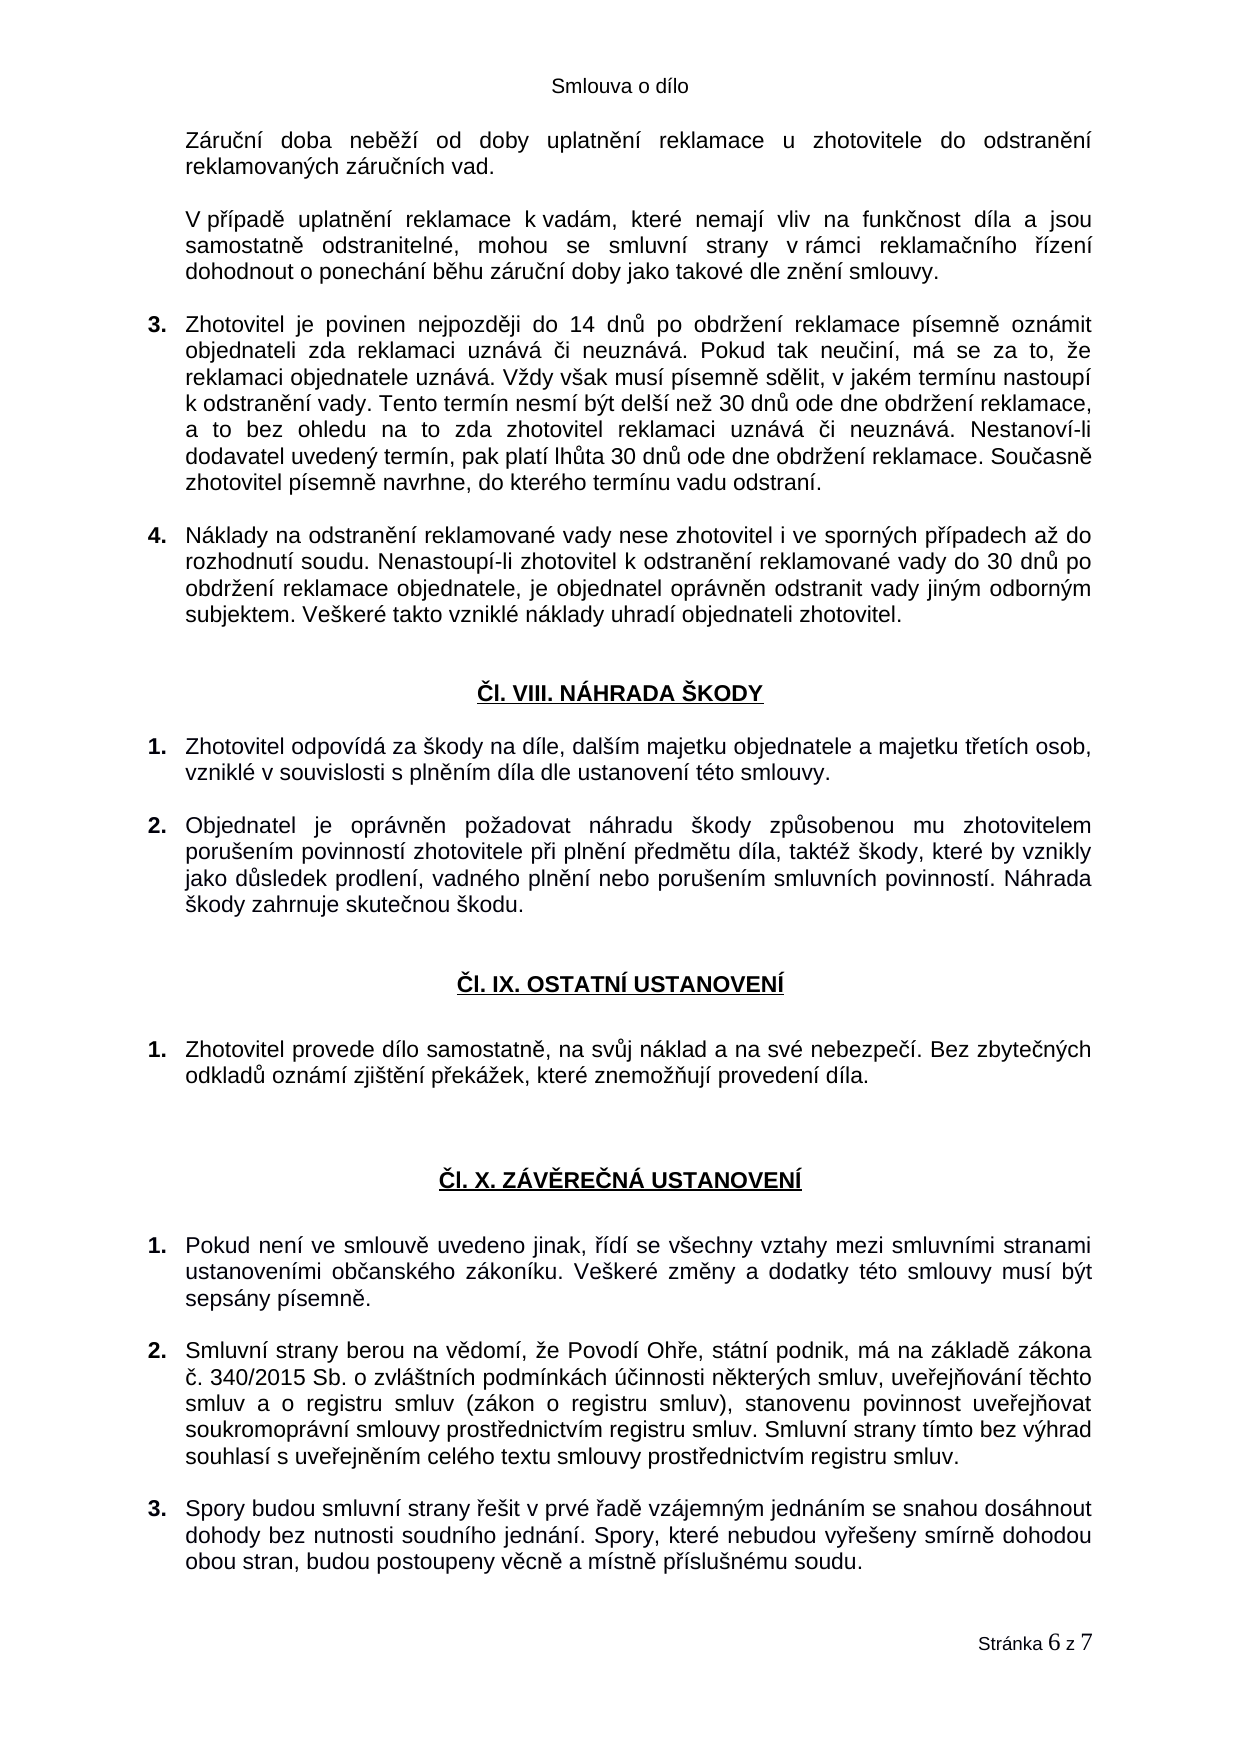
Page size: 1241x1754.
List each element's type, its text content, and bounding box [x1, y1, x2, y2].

list Pokud není ve smlouvě uvedeno jinak, řídí se všechny vztahy mezi smluvními stranami ustanoveními občanského zákoníku. Veškeré změny a dodatky této smlouvy musí být sepsány písemně. [148, 1232, 1092, 1311]
list Objednatel je oprávněn požadovat náhradu škody způsobenou mu zhotovitelem porušením povinností zhotovitele při plnění předmětu díla, taktéž škody, které by vznikly jako důsledek prodlení, vadného plnění nebo porušením smluvních povinností. Náhrada škody zahrnuje skutečnou škodu. [148, 812, 1092, 917]
text Čl. X. ZÁVĚREČNÁ USTANOVENÍ [148, 1167, 1092, 1193]
list Spory budou smluvní strany řešit v prvé řadě vzájemným jednáním se snahou dosáhnout dohody bez nutnosti soudního jednání. Spory, které nebudou vyřešeny smírně dohodou obou stran, budou postoupeny věcně a místně příslušnému soudu. [148, 1495, 1092, 1574]
list Smluvní strany berou na vědomí, že Povodí Ohře, státní podnik, má na základě zákona č. 340/2015 Sb. o zvláštních podmínkách účinnosti některých smluv, uveřejňování těchto smluv a o registru smluv (zákon o registru smluv), stanovenu povinnost uveřejňovat soukromoprávní smlouvy prostřednictvím registru smluv. Smluvní strany tímto bez výhrad souhlasí s uveřejněním celého textu smlouvy prostřednictvím registru smluv. [148, 1337, 1092, 1469]
text Záruční doba neběží od doby uplatnění reklamace u zhotovitele do odstranění reklamovaných záručních vad. [185, 127, 1092, 179]
list Zhotovitel odpovídá za škody na díle, dalším majetku objednatele a majetku třetích osob, vzniklé v souvislosti s plněním díla dle ustanovení této smlouvy. [148, 733, 1092, 785]
text Čl. VIII. NÁHRADA ŠKODY [148, 680, 1092, 706]
text Čl. IX. OSTATNÍ USTANOVENÍ [148, 971, 1092, 997]
text V případě uplatnění reklamace k vadám, které nemají vliv na funkčnost díla a jsou samostatně odstranitelné, mohou se smluvní strany v rámci reklamačního řízení dohodnout o ponechání běhu záruční doby jako takové dle znění smlouvy. [185, 206, 1092, 285]
list Zhotovitel je povinen nejpozději do 14 dnů po obdržení reklamace písemně oznámit objednateli zda reklamaci uznává či neuznává. Pokud tak neučiní, má se za to, že reklamaci objednatele uznává. Vždy však musí písemně sdělit, v jakém termínu nastoupí k odstranění vady. Tento termín nesmí být delší než 30 dnů ode dne obdržení reklamace, a to bez ohledu na to zda zhotovitel reklamaci uznává či neuznává. Nestanoví-li dodavatel uvedený termín, pak platí lhůta 30 dnů ode dne obdržení reklamace. Současně zhotovitel písemně navrhne, do kterého termínu vadu odstraní. [148, 311, 1092, 496]
list Náklady na odstranění reklamované vady nese zhotovitel i ve sporných případech až do rozhodnutí soudu. Nenastoupí-li zhotovitel k odstranění reklamované vady do 30 dnů po obdržení reklamace objednatele, je objednatel oprávněn odstranit vady jiným odborným subjektem. Veškeré takto vzniklé náklady uhradí objednateli zhotovitel. [148, 522, 1092, 627]
list Zhotovitel provede dílo samostatně, na svůj náklad a na své nebezpečí. Bez zbytečných odkladů oznámí zjištění překážek, které znemožňují provedení díla. [148, 1036, 1092, 1089]
